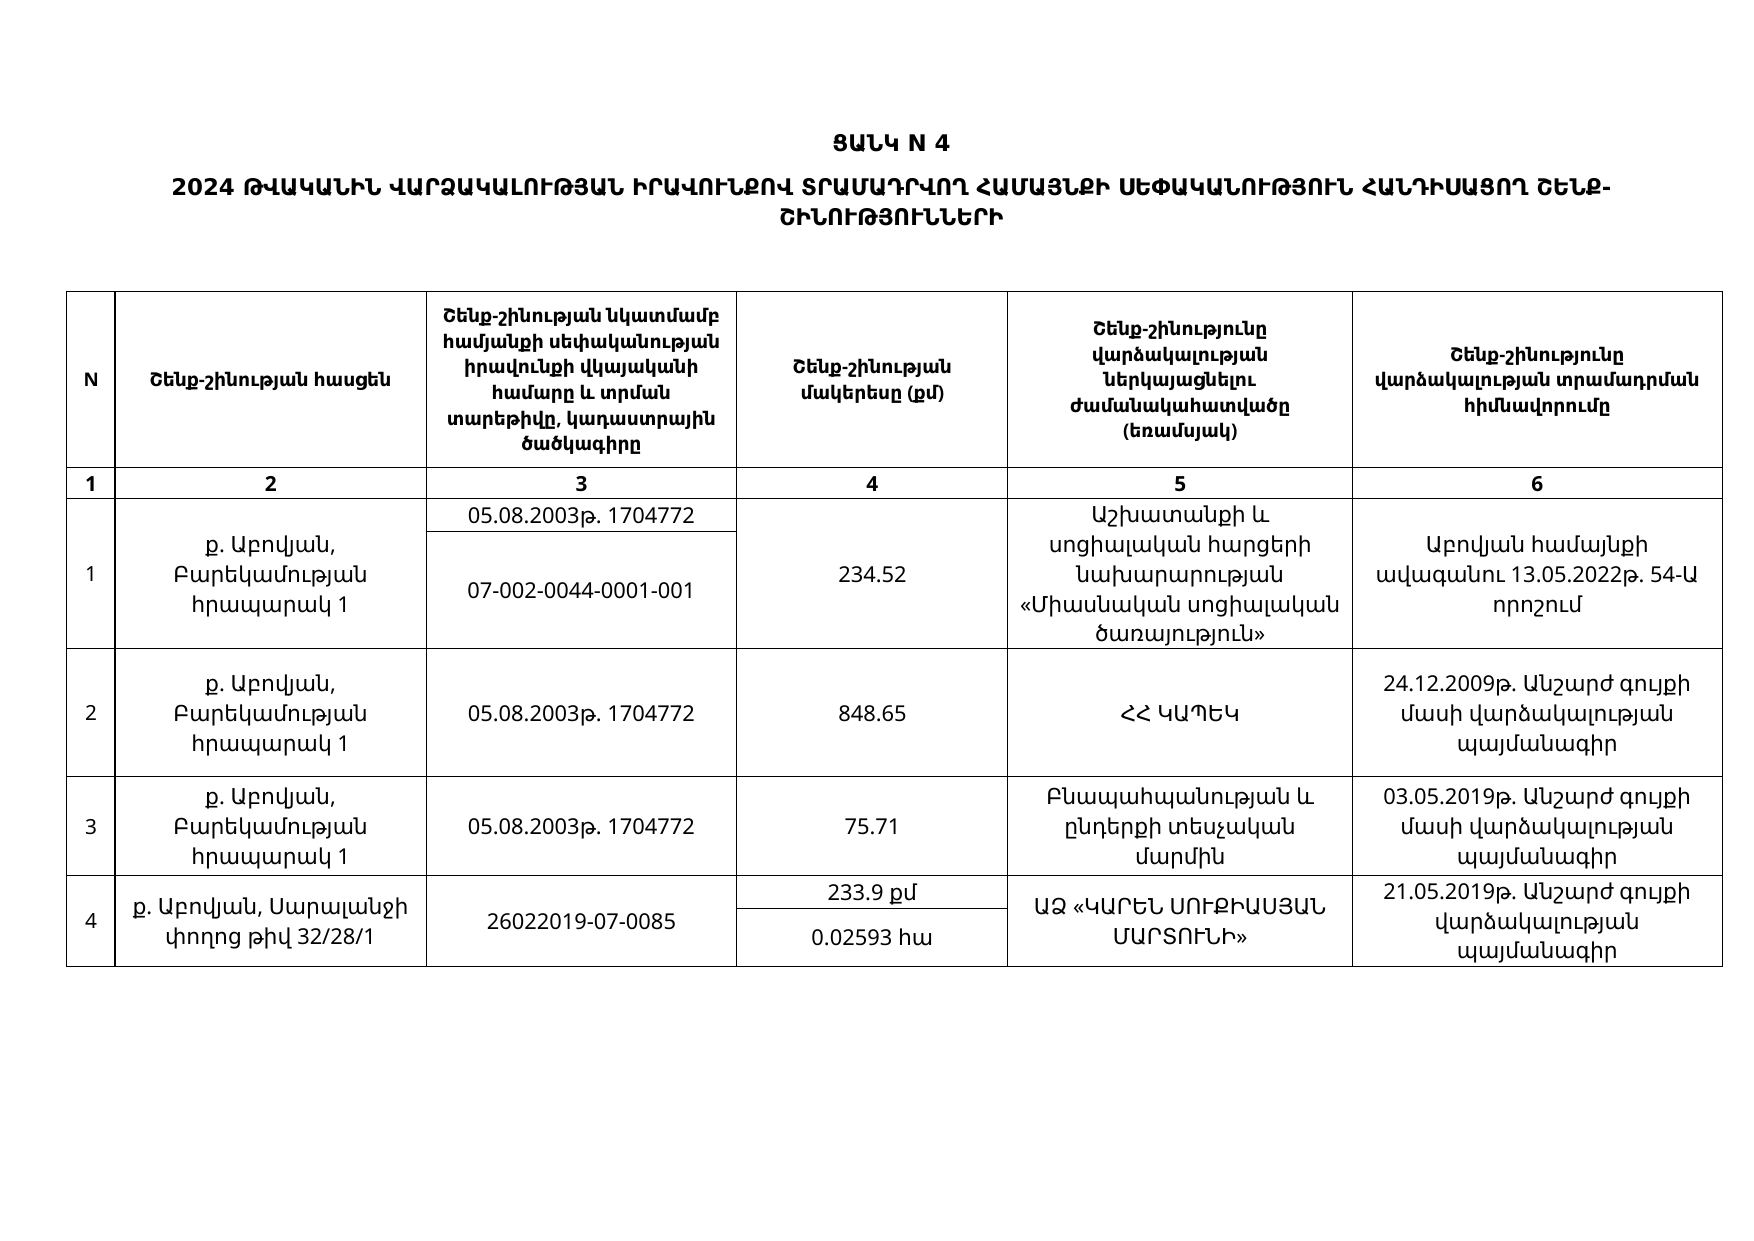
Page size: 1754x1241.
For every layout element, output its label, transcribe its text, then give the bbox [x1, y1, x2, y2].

table_header Շենք-շինության նկատմամբ համյանքի սեփականության իրավունքի վկայականի համարը և տրման տարեթիվը, կադաստրային ծածկագիրը [427, 292, 736, 467]
table_cell 2 [67, 649, 114, 776]
table_cell 05.08.2003թ. 1704772 [427, 649, 736, 776]
table_cell Բնապահպանության և ընդերքի տեսչական մարմին [1008, 777, 1352, 875]
table_header N [67, 292, 114, 467]
table_cell 3 [67, 777, 114, 875]
table_cell 6 [1353, 468, 1722, 498]
table_cell ԱՁ «ԿԱՐԵՆ ՍՈՒՔԻԱՍՅԱՆ ՄԱՐՏՈՒՆԻ» [1008, 876, 1352, 966]
table_header Շենք-շինությունը վարձակալության տրամադրման հիմնավորումը [1353, 292, 1722, 467]
table_cell 233.9 քմ [737, 876, 1007, 907]
table_cell 24.12.2009թ. Անշարժ գույքի մասի վարձակալության պայմանագիր [1353, 649, 1722, 776]
table_cell 21.05.2019թ. Անշարժ գույքի վարձակալության պայմանագիր [1353, 876, 1722, 966]
table_cell 05.08.2003թ. 1704772 [427, 777, 736, 875]
table_cell 3 [427, 468, 736, 498]
table_cell ք. Աբովյան, Բարեկամության հրապարակ 1 [116, 649, 426, 776]
table_cell 234.52 [737, 499, 1007, 648]
table_cell 4 [67, 876, 114, 966]
table_cell 07-002-0044-0001-001 [427, 532, 736, 648]
text 2024 ԹՎԱԿԱՆԻՆ ՎԱՐՁԱԿԱԼՈՒԹՅԱՆ ԻՐԱՎՈՒՆՔՈՎ ՏՐԱՄԱԴՐՎՈՂ ՀԱՄԱՅՆՔԻ ՍԵՓԱԿԱՆՈՒԹՅՈՒՆ ՀԱՆԴԻՍԱՑՈՂ ՇԵՆՔ-ՇԻՆՈՒԹՅՈՒՆՆԵՐԻ [59, 174, 1723, 231]
table_cell 03.05.2019թ. Անշարժ գույքի մասի վարձակալության պայմանագիր [1353, 777, 1722, 875]
table_header Շենք-շինությունը վարձակալության ներկայացնելու ժամանակահատվածը (եռամսյակ) [1008, 292, 1352, 467]
table_cell 26022019-07-0085 [427, 876, 736, 966]
table_cell ք. Աբովյան, Սարալանջի փողոց թիվ 32/28/1 [116, 876, 426, 966]
table_cell 848.65 [737, 649, 1007, 776]
table_cell 1 [67, 499, 114, 648]
table_cell ՀՀ ԿԱՊԵԿ [1008, 649, 1352, 776]
table_cell ք. Աբովյան, Բարեկամության հրապարակ 1 [116, 499, 426, 648]
table_cell 4 [737, 468, 1007, 498]
table_cell 1 [67, 468, 114, 498]
table_cell 2 [116, 468, 426, 498]
table_cell 75.71 [737, 777, 1007, 875]
text ՑԱՆԿ N 4 [59, 131, 1723, 157]
table_cell Աշխատանքի և սոցիալական հարցերի նախարարության «Միասնական սոցիալական ծառայություն» [1008, 499, 1352, 648]
table_cell 5 [1008, 468, 1352, 498]
table_cell ք. Աբովյան, Բարեկամության հրապարակ 1 [116, 777, 426, 875]
table_cell 05.08.2003թ. 1704772 [427, 499, 736, 531]
table_header Շենք-շինության հասցեն [116, 292, 426, 467]
table_header Շենք-շինության մակերեսը (քմ) [737, 292, 1007, 467]
table_cell Աբովյան համայնքի ավագանու 13.05.2022թ. 54-Ա որոշում [1353, 499, 1722, 648]
table_cell 0.02593 հա [737, 909, 1007, 966]
